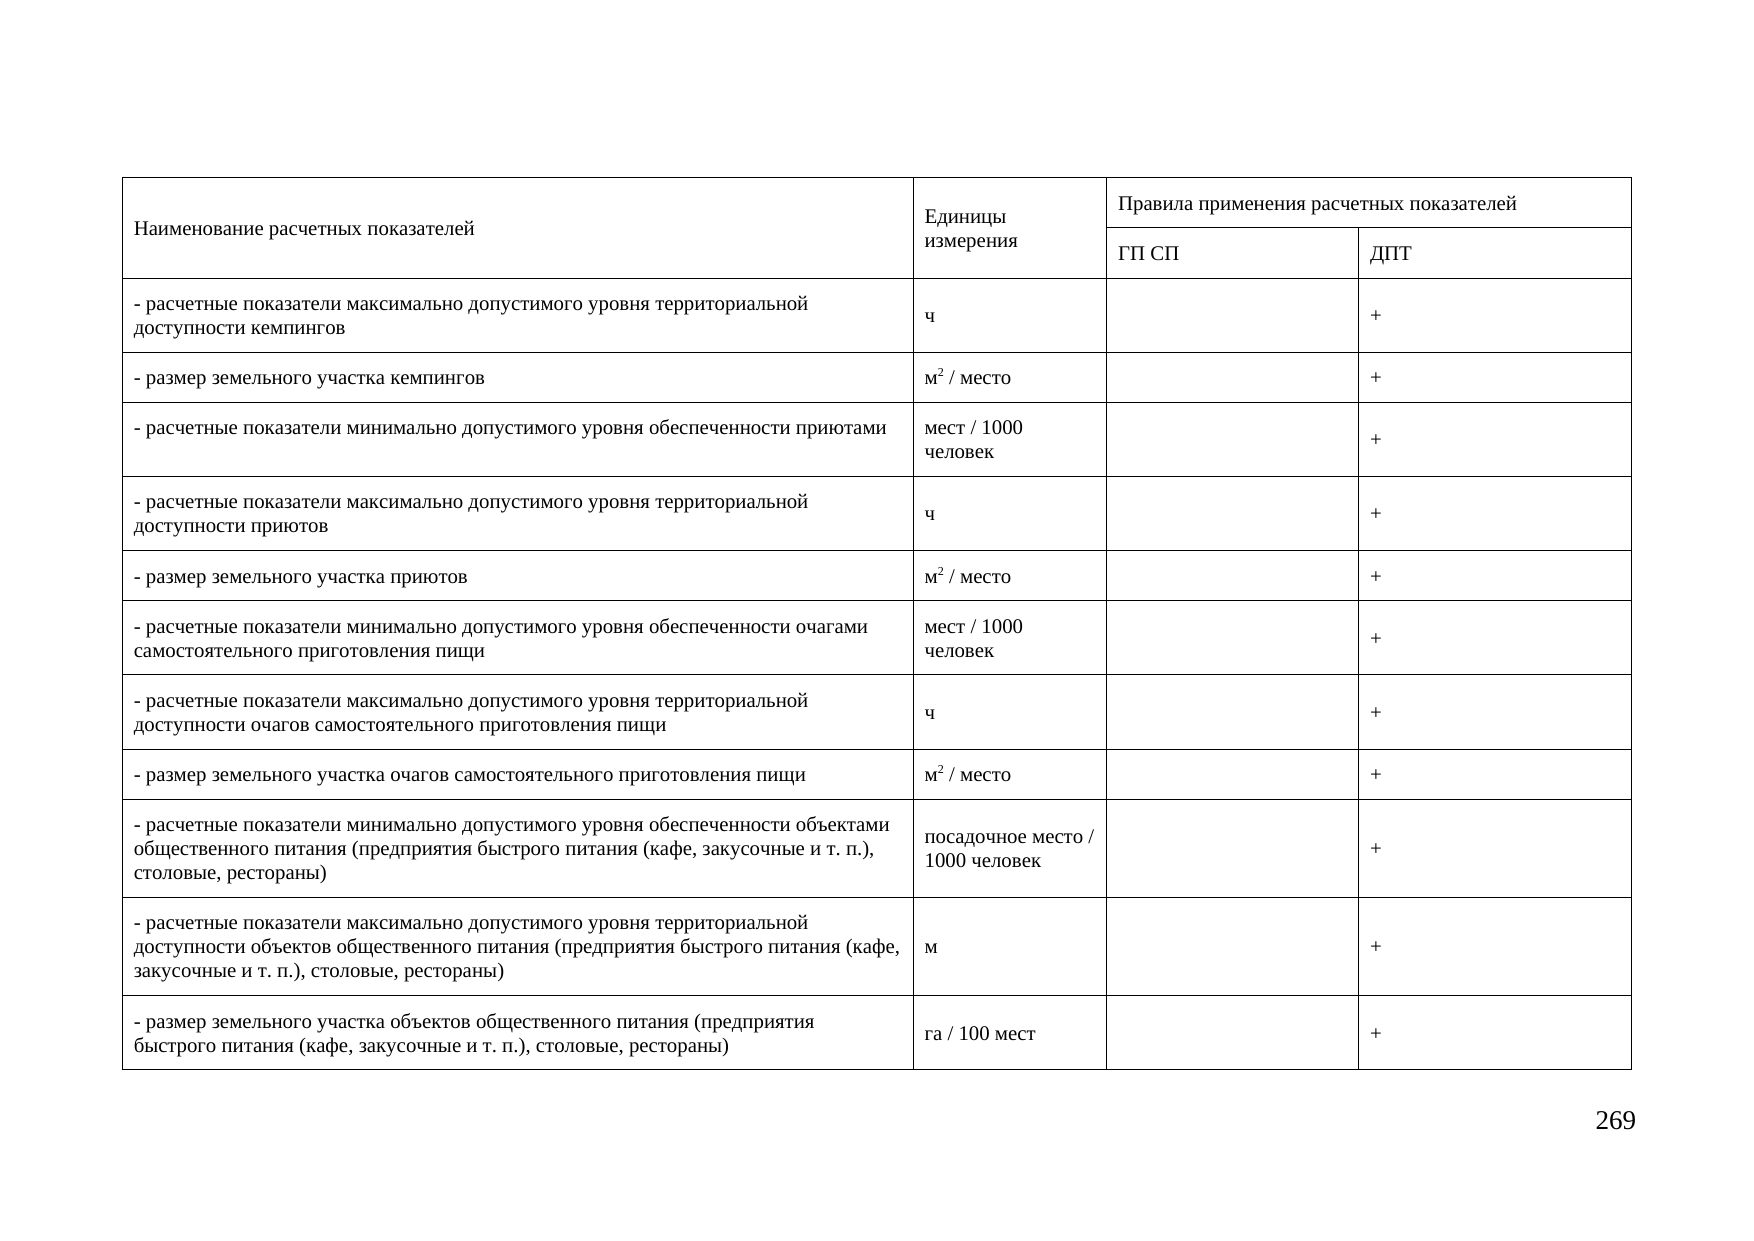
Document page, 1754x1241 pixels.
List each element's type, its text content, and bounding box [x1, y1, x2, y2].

table_cell + [1359, 601, 1631, 674]
table_cell - расчетные показатели максимально допустимого уровня территориальной доступности кемпингов [123, 279, 913, 352]
table_cell + [1359, 477, 1631, 550]
table_cell + [1359, 750, 1631, 798]
table_cell - размер земельного участка объектов общественного питания (предприятия быстрого питания (кафе, закусочные и т. п.), столовые, рестораны) [123, 996, 913, 1069]
table_cell [1107, 477, 1358, 550]
table_cell + [1359, 996, 1631, 1069]
table_cell ГП СП [1107, 228, 1358, 277]
table_cell га / 100 мест [914, 996, 1106, 1069]
table_cell - расчетные показатели минимально допустимого уровня обеспеченности очагами самостоятельного приготовления пищи [123, 601, 913, 674]
table_header Наименование расчетных показателей [123, 178, 913, 277]
table_cell посадочное место / 1000 человек [914, 800, 1106, 897]
table_cell [1107, 675, 1358, 748]
table_cell мест / 1000 человек [914, 601, 1106, 674]
table_cell ДПТ [1359, 228, 1631, 277]
table_cell м2 / место [914, 353, 1106, 402]
table_header Единицы измерения [914, 178, 1106, 277]
table_cell + [1359, 403, 1631, 476]
table_cell + [1359, 675, 1631, 748]
table_cell - расчетные показатели максимально допустимого уровня территориальной доступности приютов [123, 477, 913, 550]
table_cell [1107, 403, 1358, 476]
table_cell - расчетные показатели минимально допустимого уровня обеспеченности приютами [123, 403, 913, 476]
table_cell - расчетные показатели максимально допустимого уровня территориальной доступности очагов самостоятельного приготовления пищи [123, 675, 913, 748]
table_cell - размер земельного участка кемпингов [123, 353, 913, 402]
table_cell + [1359, 898, 1631, 995]
table_cell [1107, 353, 1358, 402]
table_cell [1107, 750, 1358, 798]
table_cell м [914, 898, 1106, 995]
table_cell + [1359, 353, 1631, 402]
table_cell - расчетные показатели максимально допустимого уровня территориальной доступности объектов общественного питания (предприятия быстрого питания (кафе, закусочные и т. п.), столовые, рестораны) [123, 898, 913, 995]
table_cell - размер земельного участка очагов самостоятельного приготовления пищи [123, 750, 913, 798]
table_cell [1107, 996, 1358, 1069]
table_cell + [1359, 800, 1631, 897]
table_cell [1107, 551, 1358, 600]
table_cell - расчетные показатели минимально допустимого уровня обеспеченности объектами общественного питания (предприятия быстрого питания (кафе, закусочные и т. п.), столовые, рестораны) [123, 800, 913, 897]
table_cell м2 / место [914, 551, 1106, 600]
table_cell ч [914, 477, 1106, 550]
table_cell [1107, 800, 1358, 897]
table_cell - размер земельного участка приютов [123, 551, 913, 600]
table_header Правила применения расчетных показателей [1107, 178, 1631, 227]
table_cell [1107, 898, 1358, 995]
table_cell мест / 1000 человек [914, 403, 1106, 476]
table_cell + [1359, 279, 1631, 352]
table_cell м2 / место [914, 750, 1106, 798]
table_cell [1107, 279, 1358, 352]
table_cell [1107, 601, 1358, 674]
table_cell + [1359, 551, 1631, 600]
table_cell ч [914, 675, 1106, 748]
table_cell ч [914, 279, 1106, 352]
